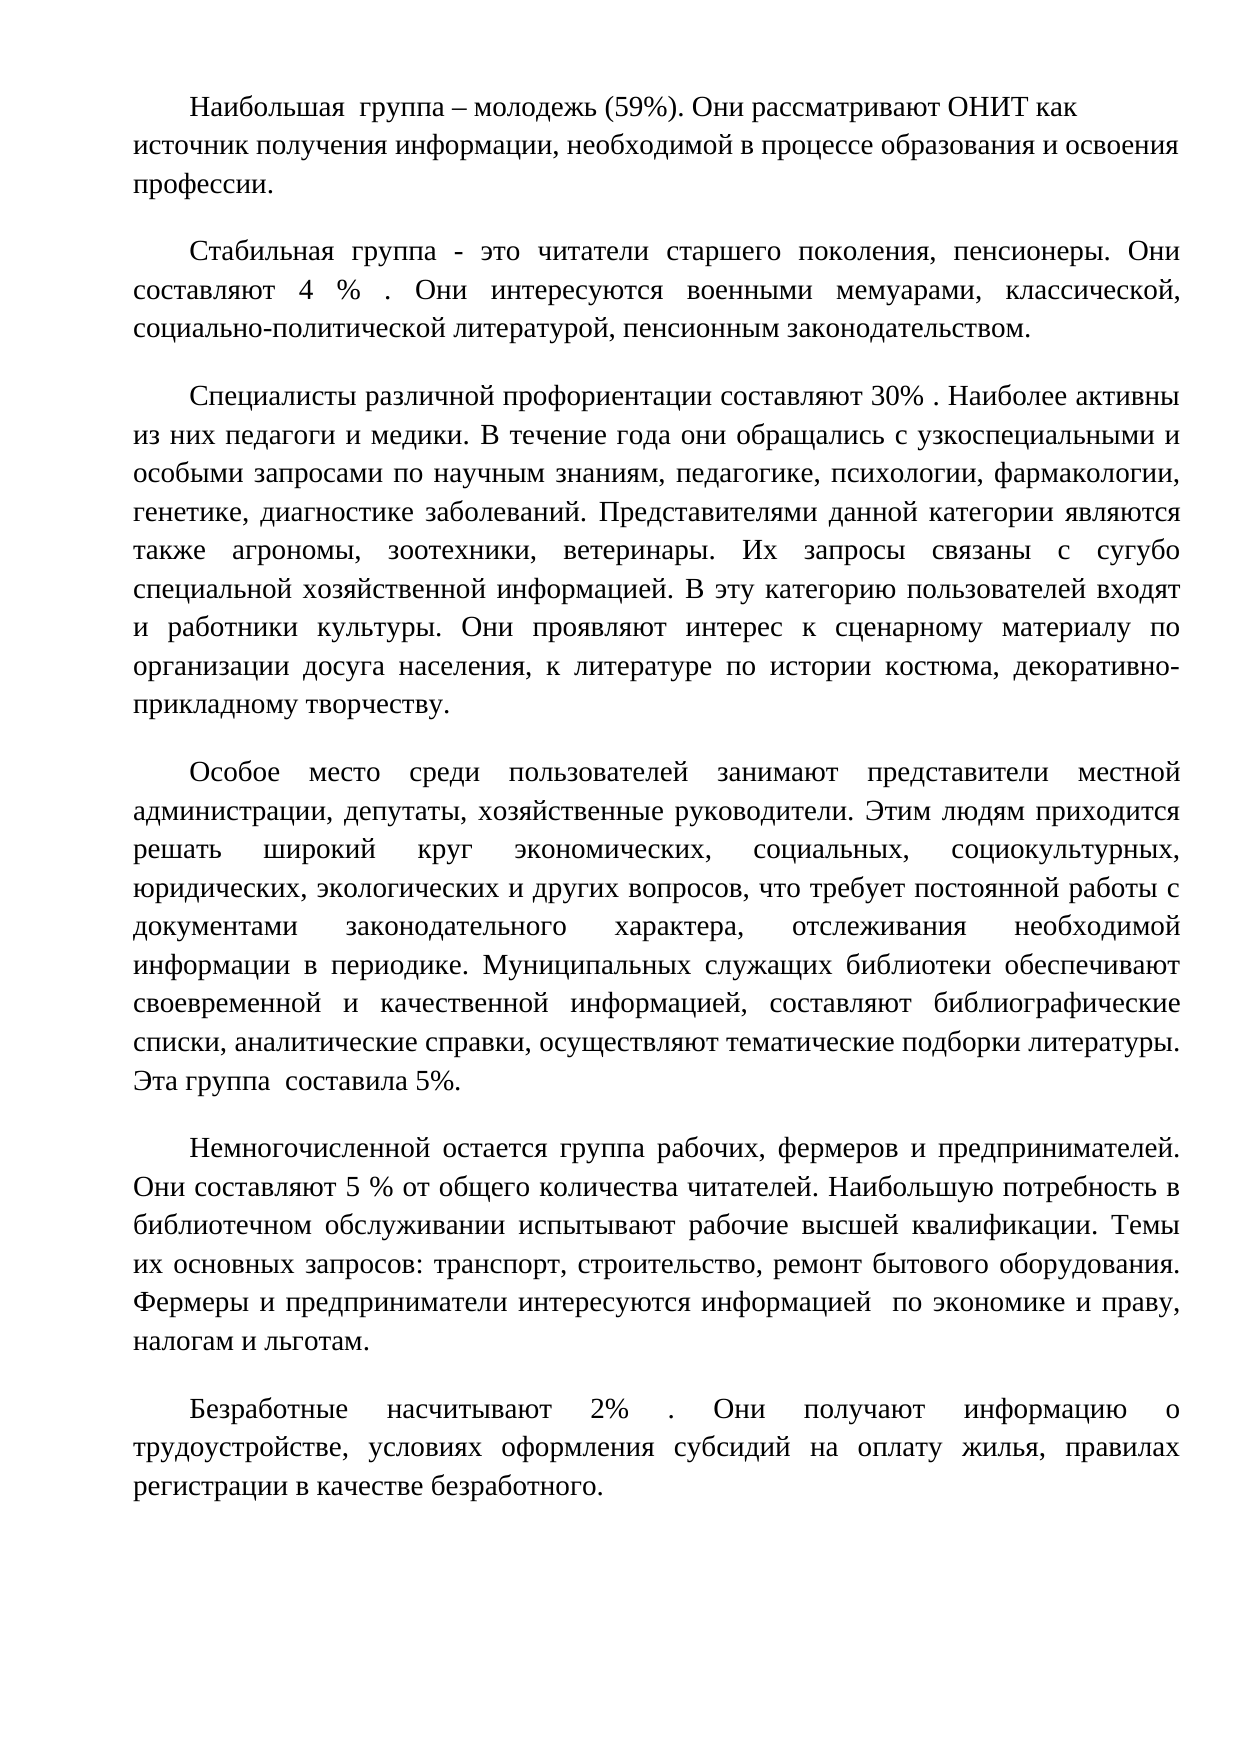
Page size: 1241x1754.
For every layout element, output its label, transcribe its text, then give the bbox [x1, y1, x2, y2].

text Особое место среди пользователей занимают представители местной администрации, депутаты, хозяйственные руководители. Этим людям приходится решать широкий круг экономических, социальных, социокультурных, юридических, экологических и других вопросов, что требует постоянной работы с документами законодательного характера, отслеживания необходимой информации в периодике. Муниципальных служащих библиотеки обеспечивают своевременной и качественной информацией, составляют библиографические списки, аналитические справки, осуществляют тематические подборки литературы. Эта группа составила 5%. [133, 754, 1181, 1096]
text Специалисты различной профориентации составляют 30% . Наиболее активны из них педагоги и медики. В течение года они обращались с узкоспециальными и особыми запросами по научным знаниям, педагогике, психологии, фармакологии, генетике, диагностике заболеваний. Представителями данной категории являются также агрономы, зоотехники, ветеринары. Их запросы связаны с сугубо специальной хозяйственной информацией. В эту категорию пользователей входят и работники культуры. Они проявляют интерес к сценарному материалу по организации досуга населения, к литературе по истории костюма, декоративно-прикладному творчеству. [133, 378, 1181, 720]
text Немногочисленной остается группа рабочих, фермеров и предпринимателей. Они составляют 5 % от общего количества читателей. Наибольшую потребность в библиотечном обслуживании испытывают рабочие высшей квалификации. Темы их основных запросов: транспорт, строительство, ремонт бытового оборудования. Фермеры и предприниматели интересуются информацией по экономике и праву, налогам и льготам. [133, 1130, 1181, 1357]
text Безработные насчитывают 2% . Они получают информацию о трудоустройстве, условиях оформления субсидий на оплату жилья, правилах регистрации в качестве безработного. [133, 1391, 1181, 1501]
text Стабильная группа - это читатели старшего поколения, пенсионеры. Они составляют 4 % . Они интересуются военными мемуарами, классической, социально-политической литературой, пенсионным законодательством. [133, 233, 1181, 344]
text Наибольшая группа – молодежь (59%). Они рассматривают ОНИТ как источник получения информации, необходимой в процессе образования и освоения профессии. [133, 89, 1181, 199]
